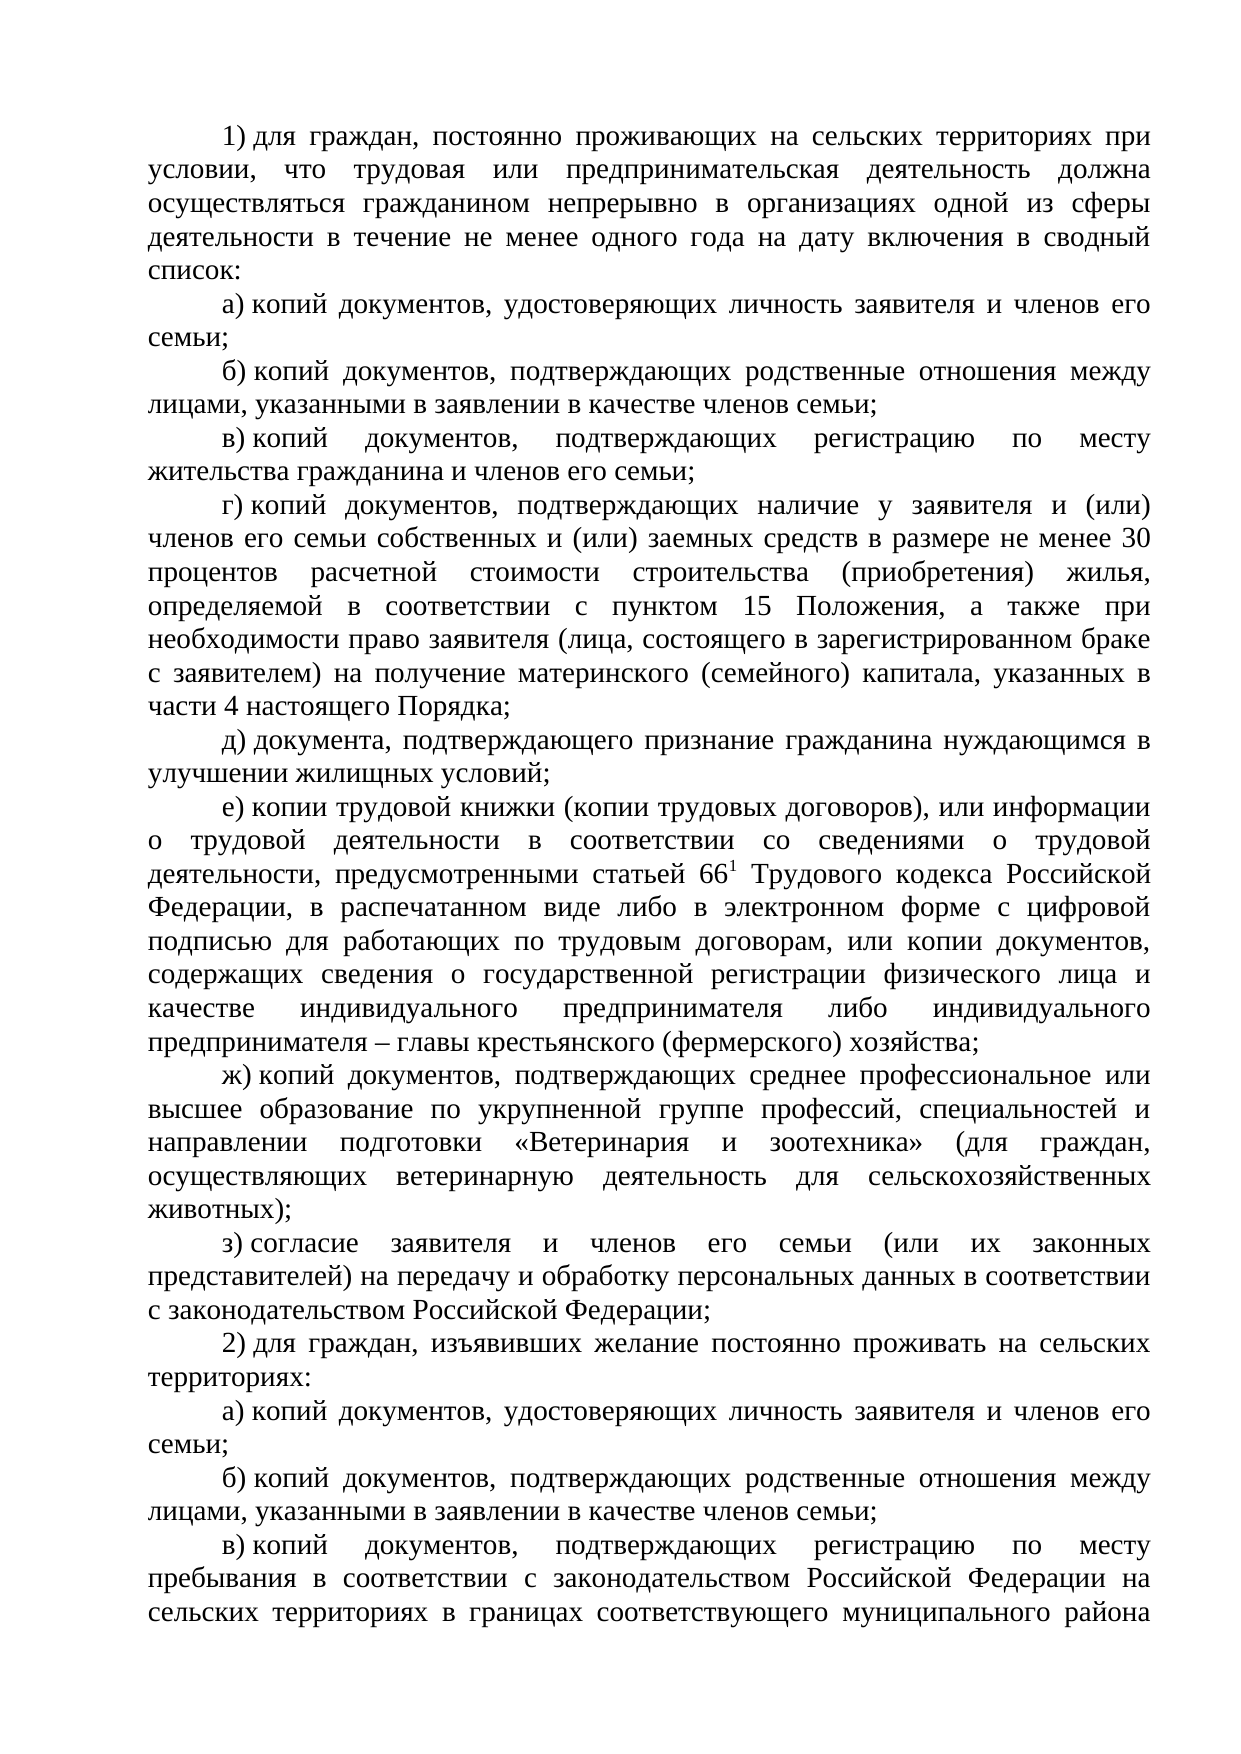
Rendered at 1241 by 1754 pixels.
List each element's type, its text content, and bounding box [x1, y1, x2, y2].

text д) документа, подтверждающего признание гражданина нуждающимся в улучшении жилищных условий; [148, 722, 1152, 789]
text а) копий документов, удостоверяющих личность заявителя и членов его семьи; [148, 286, 1152, 353]
text 1) для граждан, постоянно проживающих на сельских территориях при условии, что трудовая или предпринимательская деятельность должна осуществляться гражданином непрерывно в организациях одной из сферы деятельности в течение не менее одного года на дату включения в сводный список: [148, 118, 1152, 286]
text б) копий документов, подтверждающих родственные отношения между лицами, указанными в заявлении в качестве членов семьи; [148, 353, 1152, 420]
text б) копий документов, подтверждающих родственные отношения между лицами, указанными в заявлении в качестве членов семьи; [148, 1460, 1152, 1527]
text 2) для граждан, изъявивших желание постоянно проживать на сельских территориях: [148, 1326, 1152, 1393]
text з) согласие заявителя и членов его семьи (или их законных представителей) на передачу и обработку персональных данных в соответствии с законодательством Российской Федерации; [148, 1225, 1152, 1326]
text г) копий документов, подтверждающих наличие у заявителя и (или) членов его семьи собственных и (или) заемных средств в размере не менее 30 процентов расчетной стоимости строительства (приобретения) жилья, определяемой в соответствии с пунктом 15 Положения, а также при необходимости право заявителя (лица, состоящего в зарегистрированном браке с заявителем) на получение материнского (семейного) капитала, указанных в части 4 настоящего Порядка; [148, 487, 1152, 722]
text в) копий документов, подтверждающих регистрацию по месту жительства гражданина и членов его семьи; [148, 420, 1152, 487]
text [148, 1527, 1152, 1627]
text а) копий документов, удостоверяющих личность заявителя и членов его семьи; [148, 1393, 1152, 1460]
text е) копии трудовой книжки (копии трудовых договоров), или информации о трудовой деятельности в соответствии со сведениями о трудовой деятельности, предусмотренными статьей 661 Трудового кодекса Российской Федерации, в распечатанном виде либо в электронном форме с цифровой подписью для работающих по трудовым договорам, или копии документов, содержащих сведения о государственной регистрации физического лица и качестве индивидуального предпринимателя либо индивидуального предпринимателя – главы крестьянского (фермерского) хозяйства; [148, 789, 1152, 1057]
text ж) копий документов, подтверждающих среднее профессиональное или высшее образование по укрупненной группе профессий, специальностей и направлении подготовки «Ветеринария и зоотехника» (для граждан, осуществляющих ветеринарную деятельность для сельскохозяйственных животных); [148, 1057, 1152, 1225]
